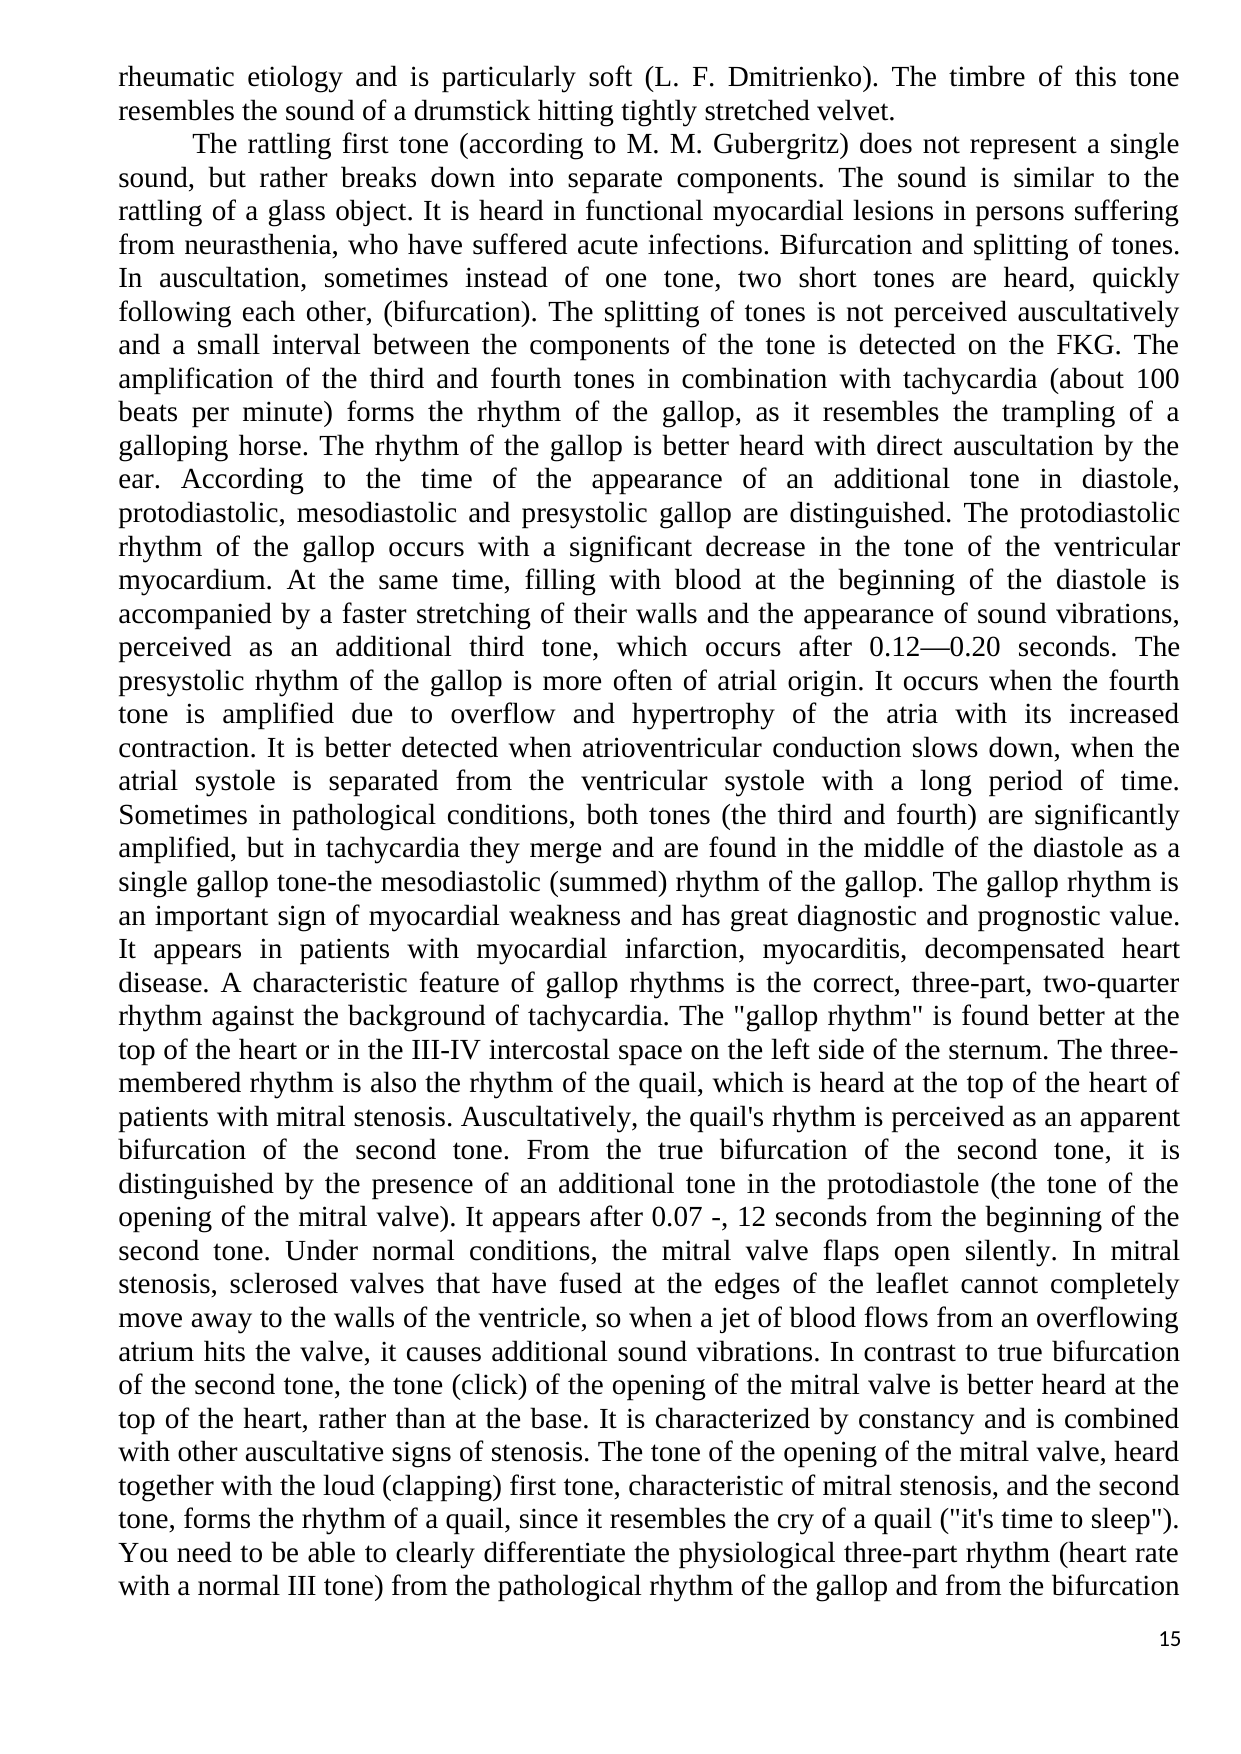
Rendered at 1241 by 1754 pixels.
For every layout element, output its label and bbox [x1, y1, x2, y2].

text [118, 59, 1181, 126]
text [118, 126, 1181, 1602]
